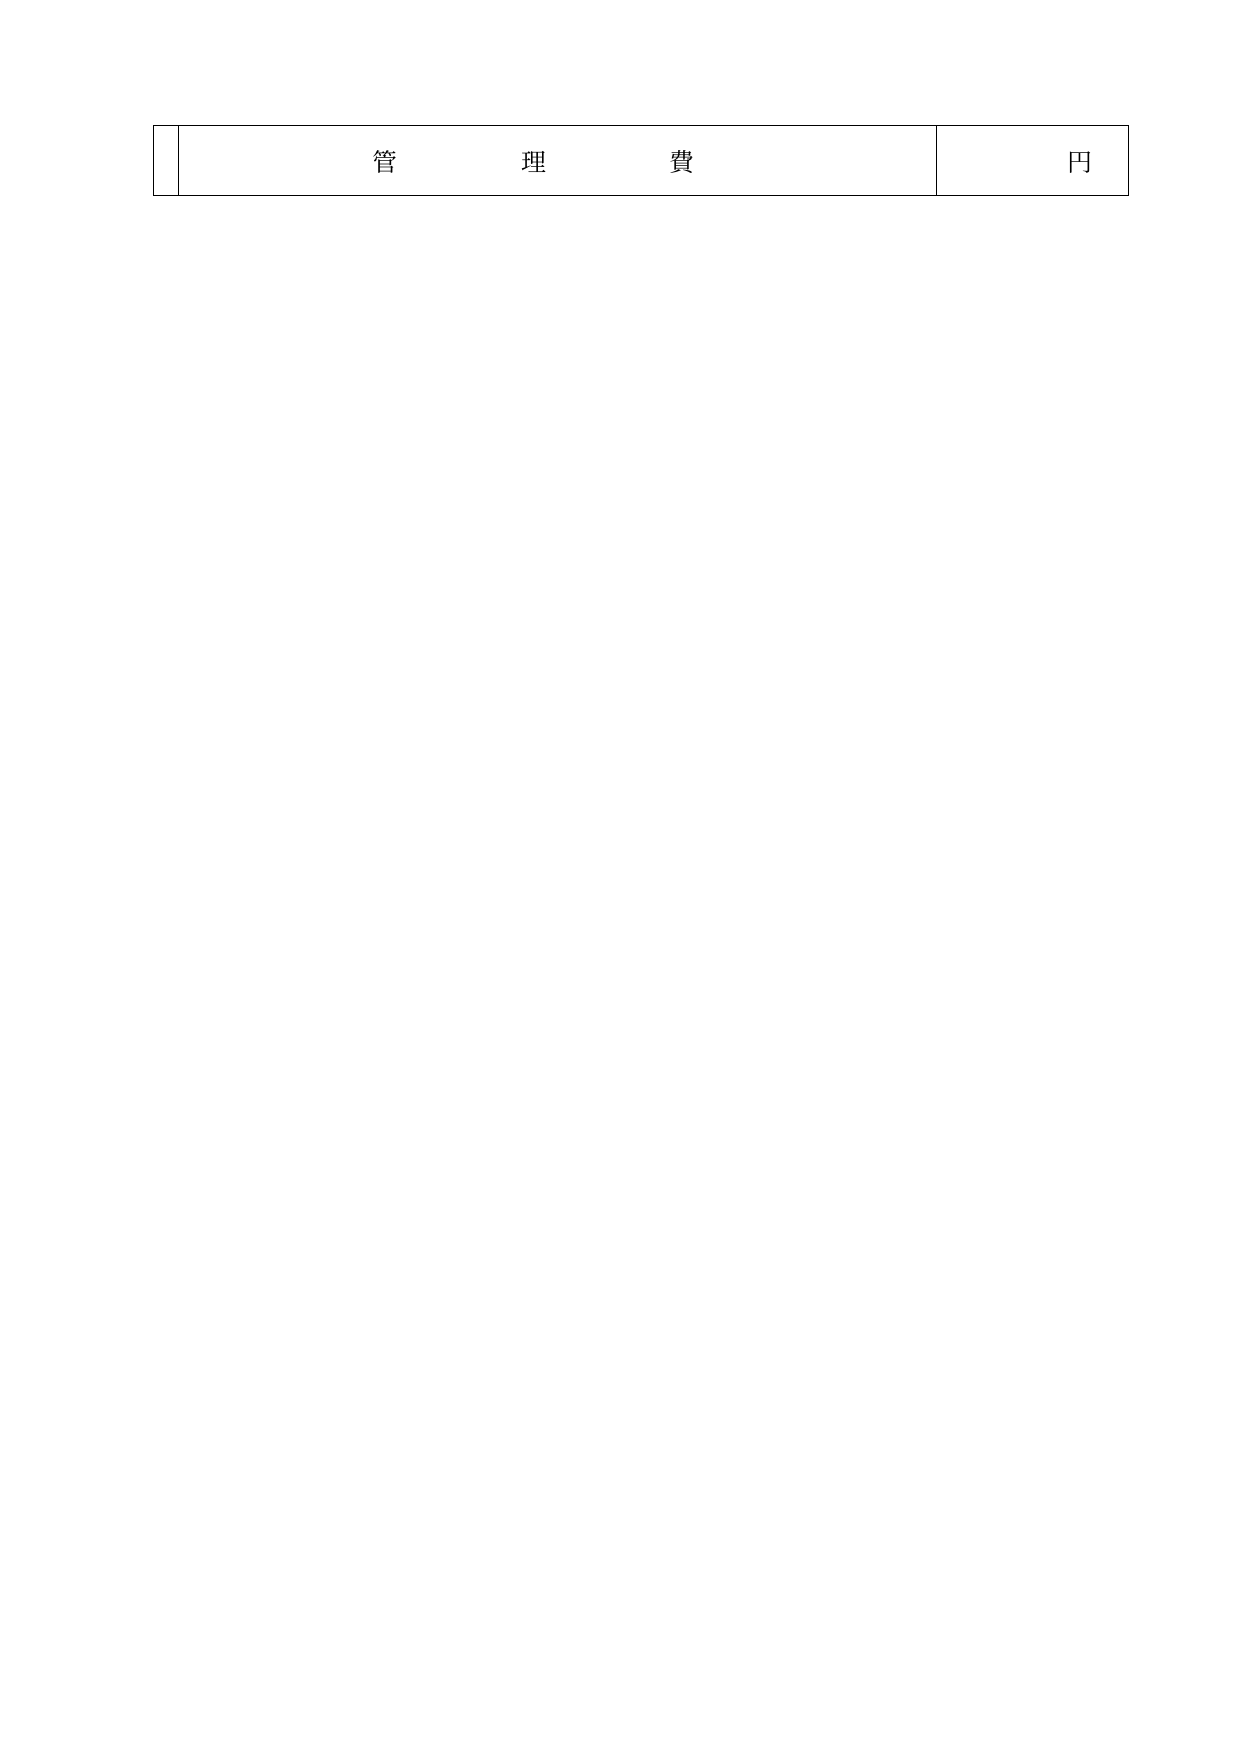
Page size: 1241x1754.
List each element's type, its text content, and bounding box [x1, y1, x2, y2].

table_cell 管 理 費 [179, 126, 936, 195]
table_cell 円 [937, 126, 1128, 195]
table_cell [154, 126, 178, 195]
